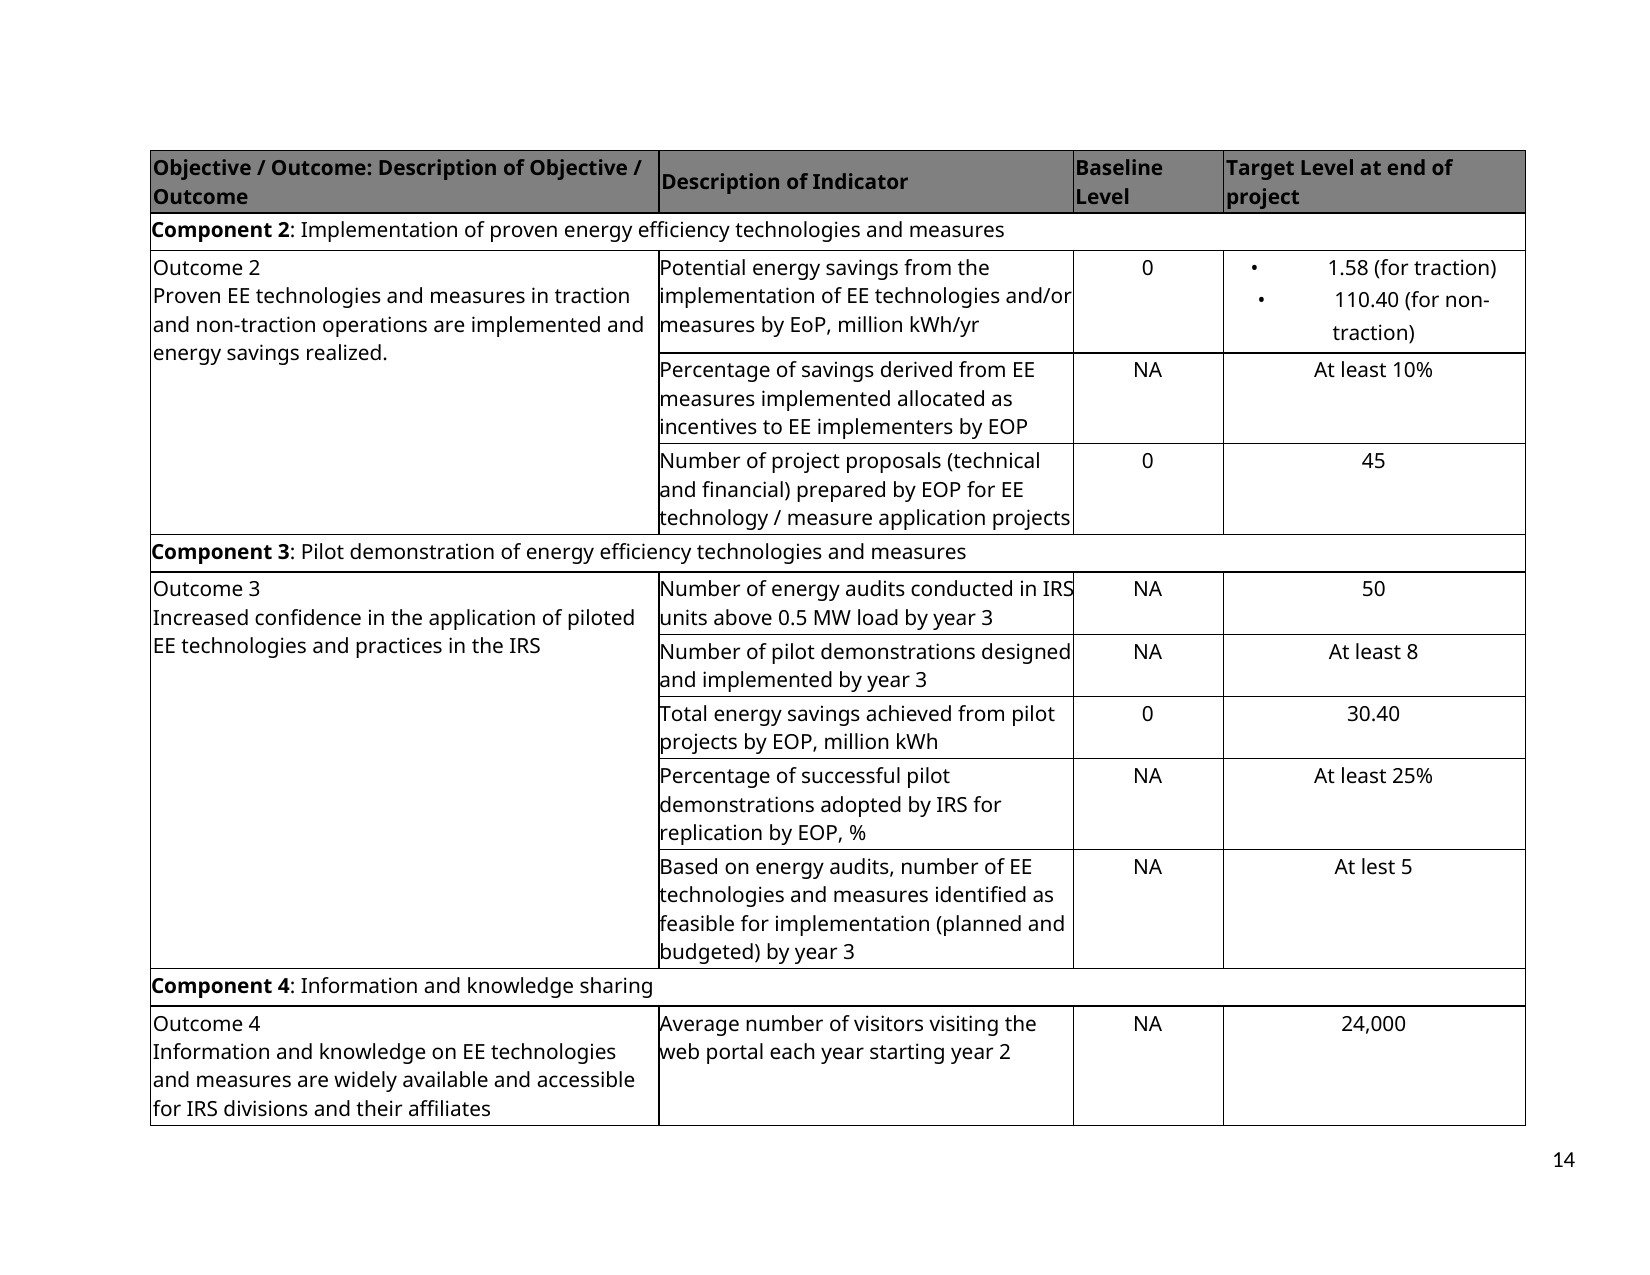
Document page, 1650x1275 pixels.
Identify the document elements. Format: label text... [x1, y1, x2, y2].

table_cell Based on energy audits, number of EE technologies and measures identified as feasible for implementation (planned and budgeted) by year 3 [660, 850, 1073, 968]
table_cell 45 [1224, 444, 1525, 534]
table_cell Number of pilot demonstrations designed and implemented by year 3 [660, 635, 1073, 696]
table_cell 50 [1224, 573, 1525, 633]
table_cell 0 [1074, 697, 1223, 758]
table_header Target Level at end of project [1224, 151, 1525, 212]
table_cell 24,000 [1224, 1007, 1525, 1124]
table_cell Percentage of successful pilot demonstrations adopted by IRS for replication by EOP, % [660, 759, 1073, 849]
table_cell NA [1074, 850, 1223, 968]
table_cell 0 [1074, 444, 1223, 534]
table_cell At least 8 [1224, 635, 1525, 696]
table_cell NA [1074, 759, 1223, 849]
table_cell Number of energy audits conducted in IRS units above 0.5 MW load by year 3 [660, 573, 1073, 633]
table_cell 30.40 [1224, 697, 1525, 758]
table_cell Potential energy savings from the implementation of EE technologies and/or measures by EoP, million kWh/yr [660, 251, 1073, 352]
table_header Baseline Level [1074, 151, 1223, 212]
table_cell Average number of visitors visiting the web portal each year starting year 2 [660, 1007, 1073, 1124]
table_header Description of Indicator [660, 151, 1073, 212]
table_cell Component 2: Implementation of proven energy efficiency technologies and measures [151, 214, 1525, 250]
table_cell NA [1074, 354, 1223, 443]
table_cell NA [1074, 1007, 1223, 1124]
table_cell Total energy savings achieved from pilot projects by EOP, million kWh [660, 697, 1073, 758]
table_cell Number of project proposals (technical and financial) prepared by EOP for EE technology / measure application projects [660, 444, 1073, 534]
table_cell At least 10% [1224, 354, 1525, 443]
table_header Objective / Outcome: Description of Objective / Outcome [151, 151, 658, 212]
table_cell Percentage of savings derived from EE measures implemented allocated as incentives to EE implementers by EOP [660, 354, 1073, 443]
table_cell Outcome 4 Information and knowledge on EE technologies and measures are widely available and accessible for IRS divisions and their affiliates [151, 1007, 658, 1124]
table_cell Outcome 2 Proven EE technologies and measures in traction and non-traction operations are implemented and energy savings realized. [151, 251, 658, 534]
table_cell At least 25% [1224, 759, 1525, 849]
table_cell NA [1074, 573, 1223, 633]
table_cell Outcome 3 Increased confidence in the application of piloted EE technologies and practices in the IRS [151, 573, 658, 968]
table_cell 0 [1074, 251, 1223, 352]
table_cell At lest 5 [1224, 850, 1525, 968]
table_cell Component 4: Information and knowledge sharing [151, 969, 1525, 1005]
table_cell • 1.58 (for traction) • 110.40 (for non-traction) [1224, 251, 1525, 352]
table_cell Component 3: Pilot demonstration of energy efficiency technologies and measures [151, 535, 1525, 571]
table_cell NA [1074, 635, 1223, 696]
